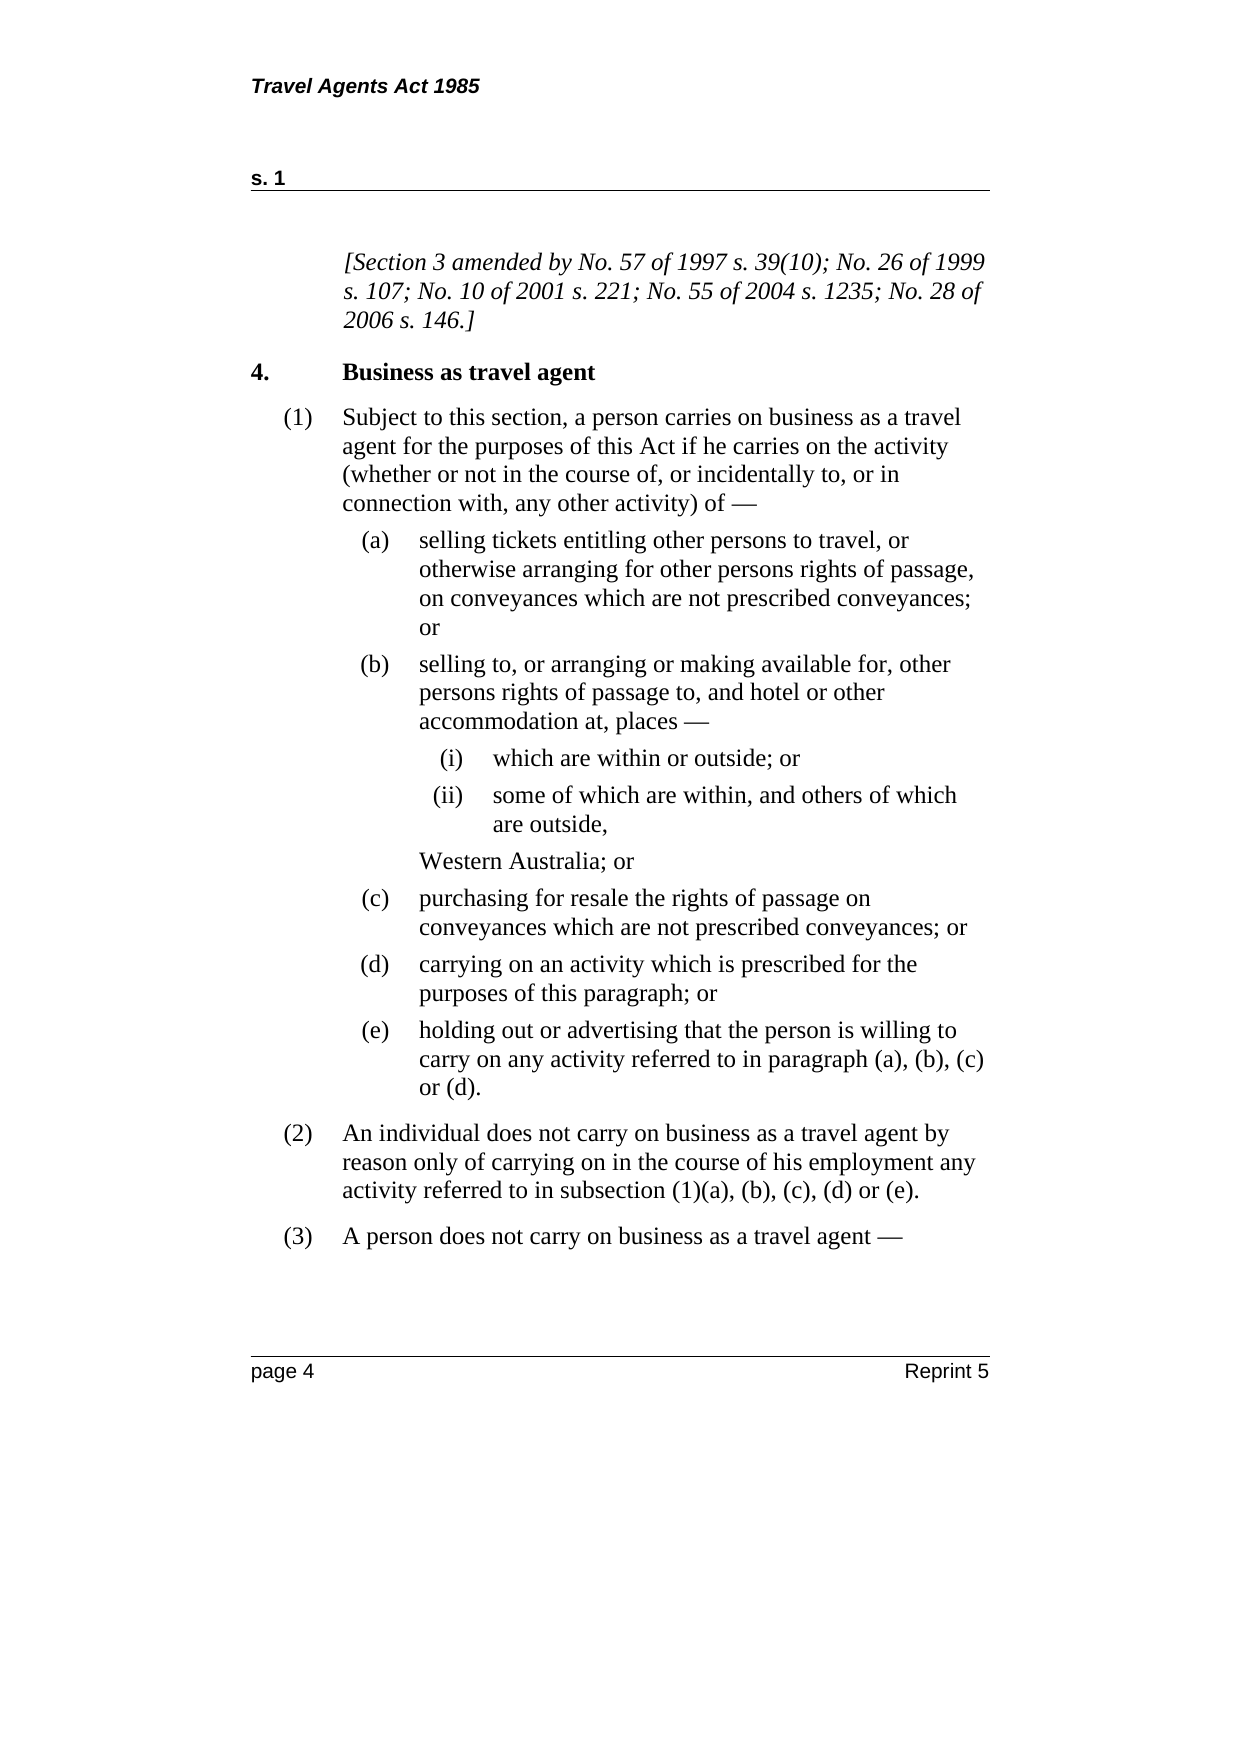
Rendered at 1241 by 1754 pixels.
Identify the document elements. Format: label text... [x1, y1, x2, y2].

text (1) Subject to this section, a person carries on business as a travel agent for the purposes of this Act if he carries on the activity (whether or not in the course of, or incidentally to, or in connection with, any other activity) of — [251, 402, 990, 517]
text (a) selling tickets entitling other persons to travel, or otherwise arranging for other persons rights of passage, on conveyances which are not prescribed conveyances; or [251, 525, 990, 640]
text (2) An individual does not carry on business as a travel agent by reason only of carrying on in the course of his employment any activity referred to in subsection (1)(a), (b), (c), (d) or (e). [251, 1118, 990, 1204]
subtitle 4. Business as travel agent [251, 357, 990, 385]
text (d) carrying on an activity which is prescribed for the purposes of this paragraph; or [251, 949, 990, 1007]
text (c) purchasing for resale the rights of passage on conveyances which are not prescribed conveyances; or [251, 883, 990, 941]
text (i) which are within or outside; or [251, 743, 990, 772]
text (b) selling to, or arranging or making available for, other persons rights of passage to, and hotel or other accommodation at, places — [251, 649, 990, 735]
text (3) A person does not carry on business as a travel agent — [251, 1221, 990, 1249]
text ; or [251, 846, 990, 875]
text [Section 3 amended by No. 57 of 1997 s. 39(10); No. 26 of 1999 s. 107; No. 10 of 2001 s. 221; No. 55 of 2004 s. 1235; No. 28 of 2006 s. 146.] [251, 247, 990, 334]
text (ii) some of which are within, and others of which are outside, [251, 780, 990, 838]
text (e) holding out or advertising that the person is willing to carry on any activity referred to in paragraph (a), (b), (c) or (d). [251, 1015, 990, 1101]
